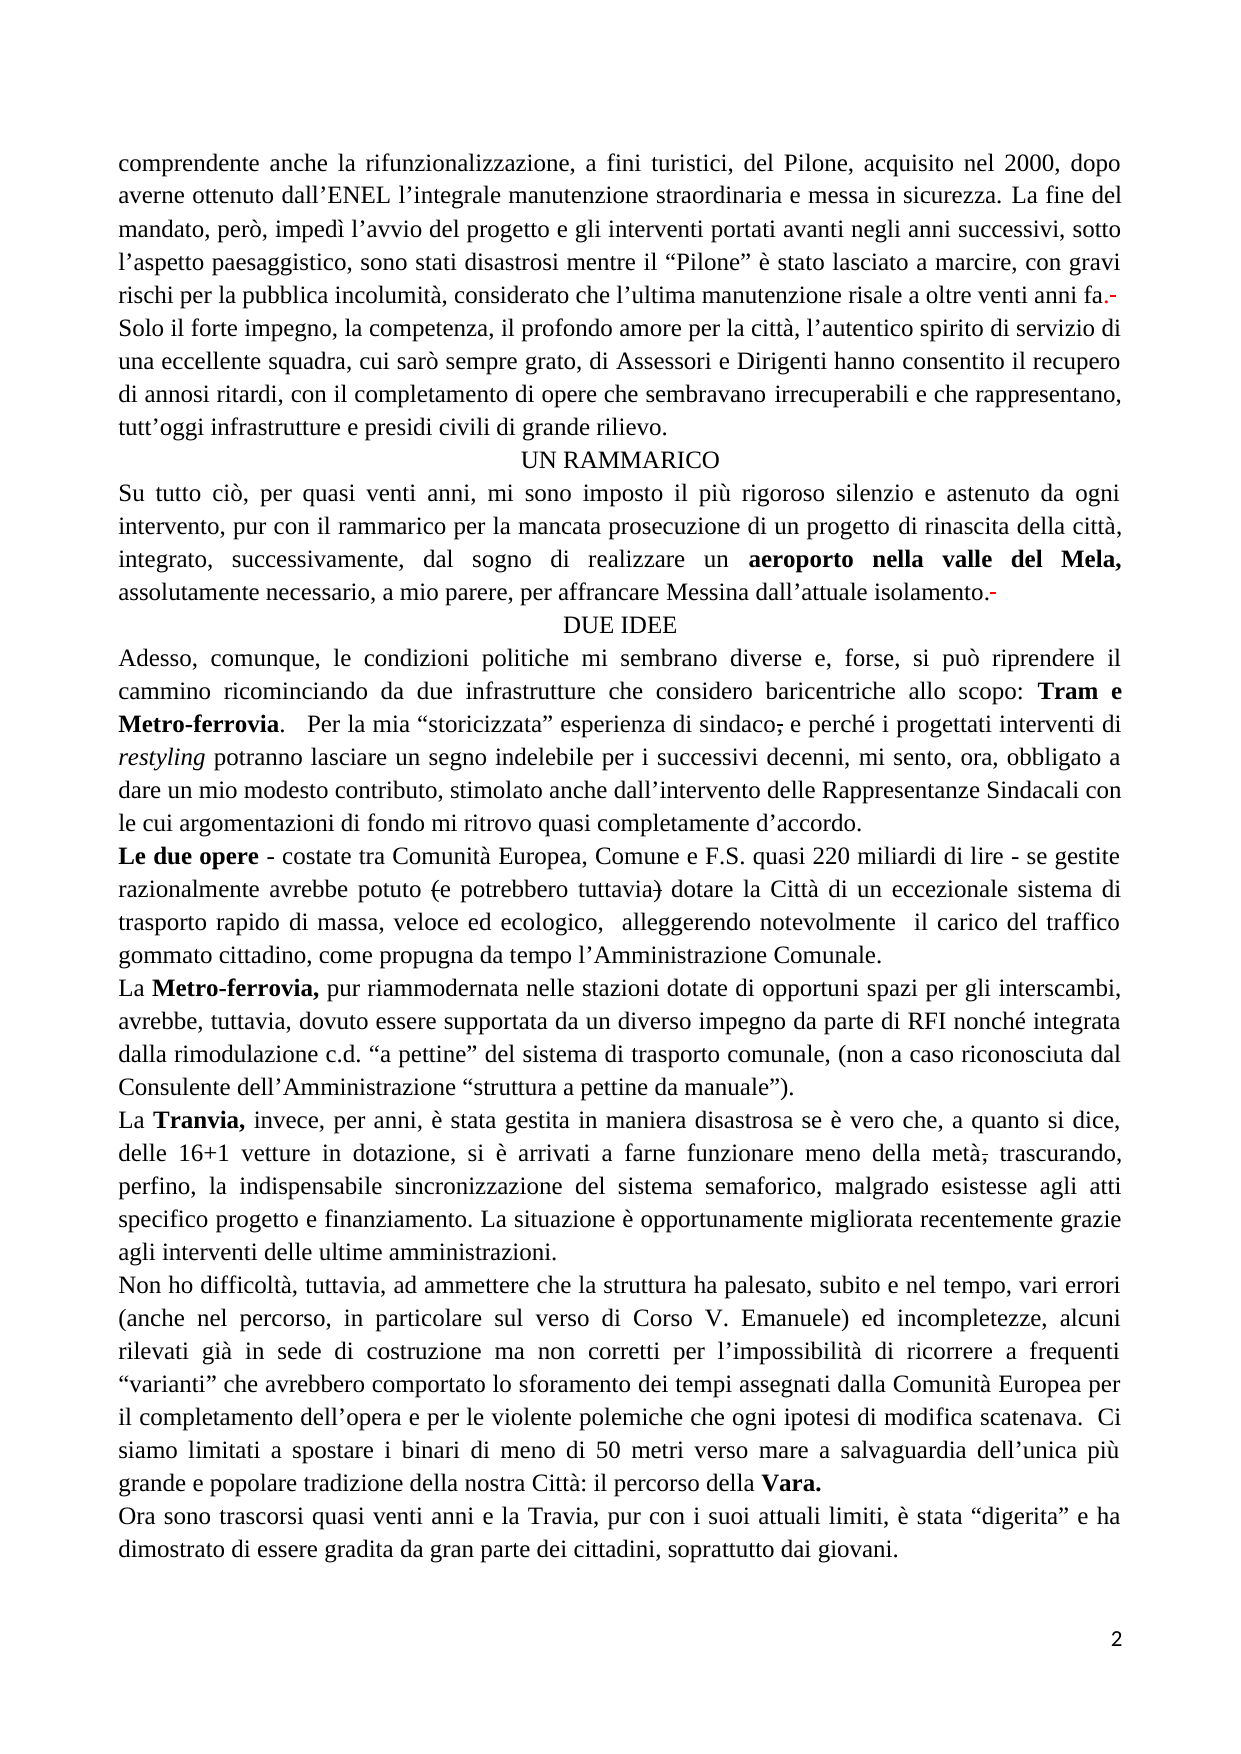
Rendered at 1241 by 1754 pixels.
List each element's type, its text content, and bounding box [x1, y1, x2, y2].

text UN RAMMARICO [118, 445, 1122, 473]
text DUE IDEE [118, 610, 1122, 639]
text La Metro-ferrovia, pur riammodernata nelle stazioni dotate di opportuni spazi per gli interscambi, avrebbe, tuttavia, dovuto essere supportata da un diverso impegno da parte di RFI nonché integrata dalla rimodulazione c.d. “a pettine” del sistema di trasporto comunale, (non a caso riconosciuta dal Consulente dell’Amministrazione “struttura a pettine da manuale”). [118, 973, 1122, 1101]
text Ora sono trascorsi quasi venti anni e la Travia, pur con i suoi attuali limiti, è stata “digerita” e ha dimostrato di essere gradita da gran parte dei cittadini, soprattutto dai giovani. [118, 1501, 1122, 1563]
text Non ho difficoltà, tuttavia, ad ammettere che la struttura ha palesato, subito e nel tempo, vari errori (anche nel percorso, in particolare sul verso di Corso V. Emanuele) ed incompletezze, alcuni rilevati già in sede di costruzione ma non corretti per l’impossibilità di ricorrere a frequenti “varianti” che avrebbero comportato lo sforamento dei tempi assegnati dalla Comunità Europea per il completamento dell’opera e per le violente polemiche che ogni ipotesi di modifica scatenava. Ci siamo limitati a spostare i binari di meno di 50 metri verso mare a salvaguardia dell’unica più grande e popolare tradizione della nostra Città: il percorso della Vara. [118, 1270, 1122, 1497]
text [118, 148, 1122, 308]
text La Tranvia, invece, per anni, è stata gestita in maniera disastrosa se è vero che, a quanto si dice, delle 16+1 vetture in dotazione, si è arrivati a farne funzionare meno della metà, trascurando, perfino, la indispensabile sincronizzazione del sistema semaforico, malgrado esistesse agli atti specifico progetto e finanziamento. La situazione è opportunamente migliorata recentemente grazie agli interventi delle ultime amministrazioni. [118, 1105, 1122, 1266]
text Su tutto ciò, per quasi venti anni, mi sono imposto il più rigoroso silenzio e astenuto da ogni intervento, pur con il rammarico per la mancata prosecuzione di un progetto di rinascita della città, integrato, successivamente, dal sogno di realizzare un aeroporto nella valle del Mela, assolutamente necessario, a mio parere, per affrancare Messina dall’attuale isolamento. [118, 478, 1122, 606]
text Solo il forte impegno, la competenza, il profondo amore per la città, l’autentico spirito di servizio di una eccellente squadra, cui sarò sempre grato, di Assessori e Dirigenti hanno consentito il recupero di annosi ritardi, con il completamento di opere che sembravano irrecuperabili e che rappresentano, tutt’oggi infrastrutture e presidi civili di grande rilievo. [118, 313, 1122, 441]
text Adesso, comunque, le condizioni politiche mi sembrano diverse e, forse, si può riprendere il cammino ricominciando da due infrastrutture che considero baricentriche allo scopo: Tram e Metro-ferrovia. Per la mia “storicizzata” esperienza di sindaco, e perché i progettati interventi di restyling potranno lasciare un segno indelebile per i successivi decenni, mi sento, ora, obbligato a dare un mio modesto contributo, stimolato anche dall’intervento delle Rappresentanze Sindacali con le cui argomentazioni di fondo mi ritrovo quasi completamente d’accordo. [118, 643, 1122, 837]
text Le due opere - costate tra Comunità Europea, Comune e F.S. quasi 220 miliardi di lire - se gestite razionalmente avrebbe potuto (e potrebbero tuttavia) dotare la Città di un eccezionale sistema di trasporto rapido di massa, veloce ed ecologico, alleggerendo notevolmente il carico del traffico gommato cittadino, come propugna da tempo l’Amministrazione Comunale. [118, 841, 1122, 969]
